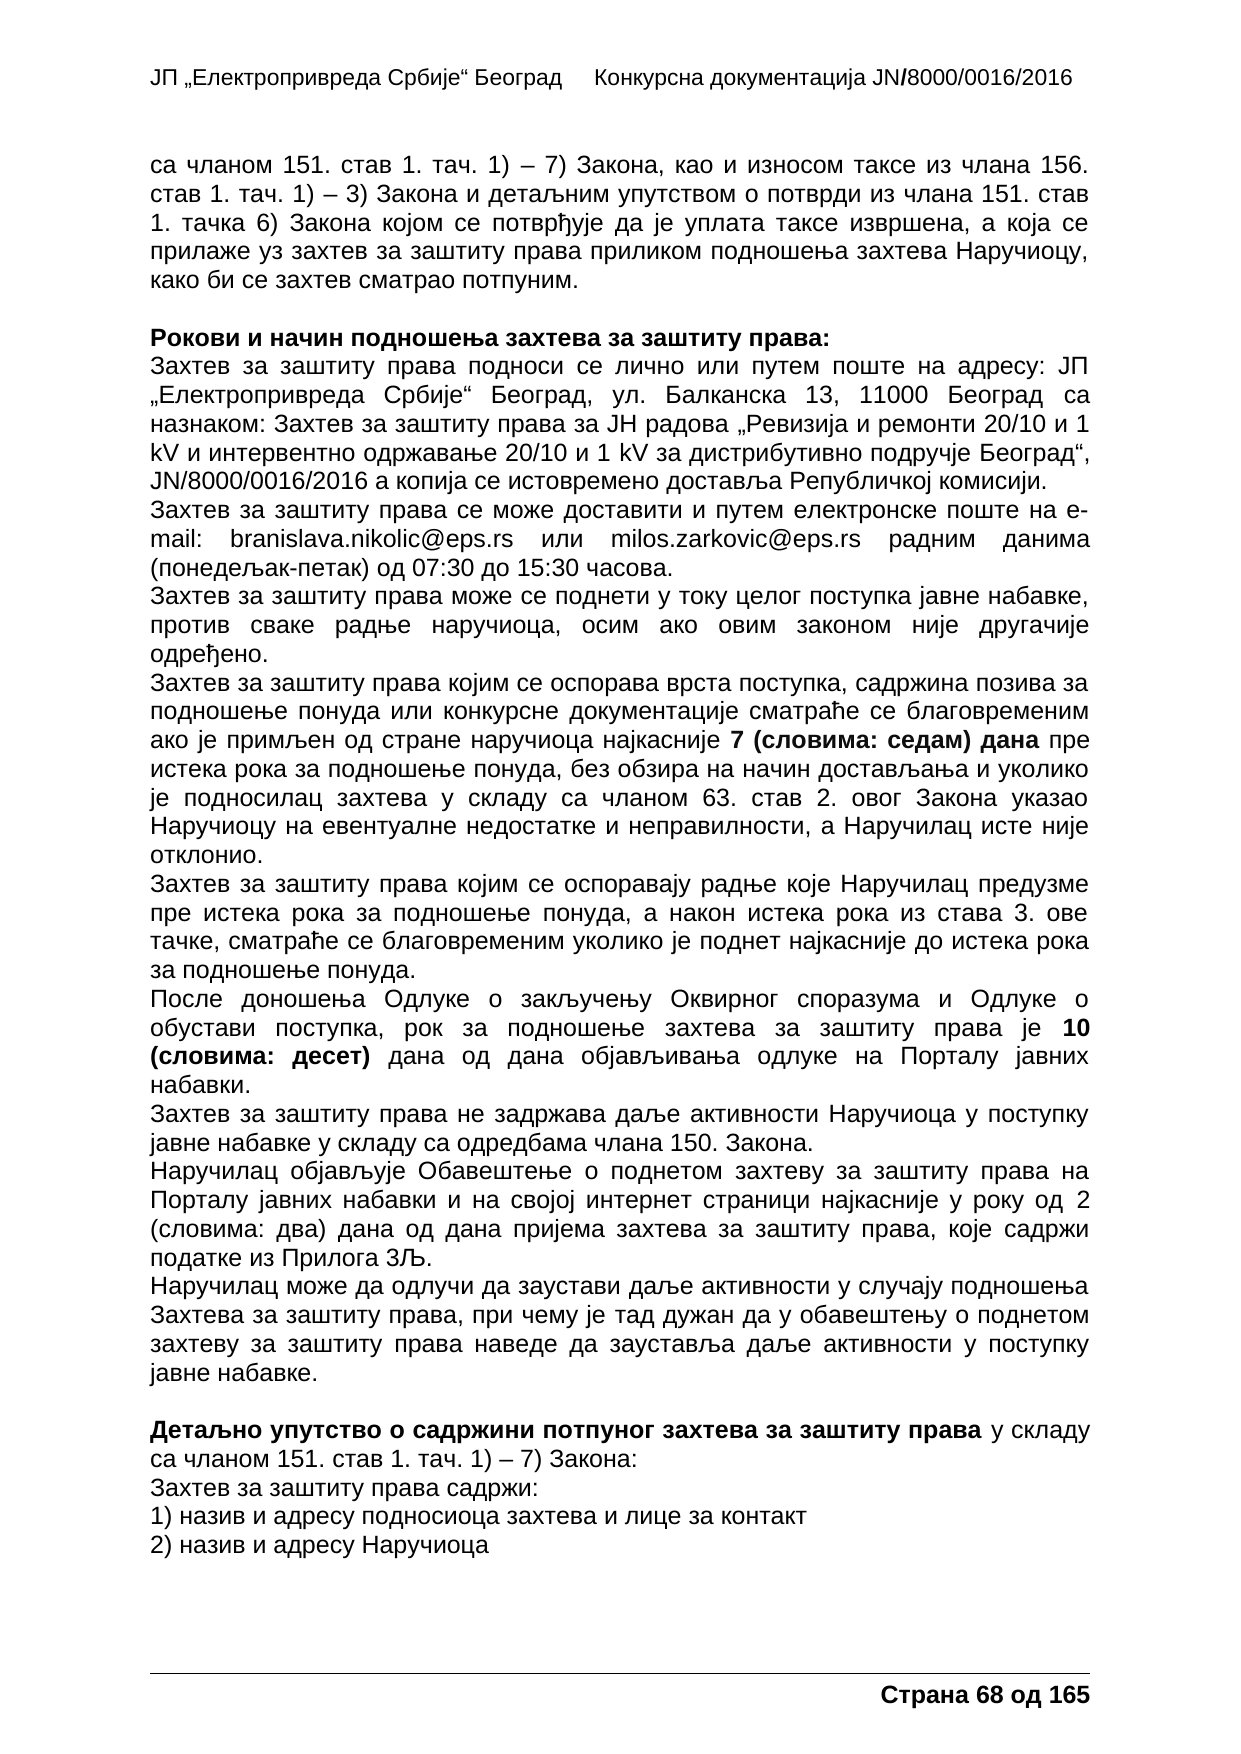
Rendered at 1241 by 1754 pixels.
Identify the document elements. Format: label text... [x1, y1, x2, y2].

text Наручилац може да одлучи да заустави даље активности у случају подношења Захтева за заштиту права, при чему је тад дужан да у обавештењу о поднетом захтеву за заштиту права наведе да зауставља даље активности у поступку јавне набавке. [150, 1271, 1090, 1386]
text Рокови и начин подношења захтева за заштиту права: [150, 322, 1090, 351]
text Захтев за заштиту права се може доставити и путем електронске поште на e-mail: branislava.nikolic@eps.rs или milos.zarkovic@eps.rs радним данима (понедељак-петак) од 07:30 до 15:30 часова. [150, 495, 1090, 581]
text Захтев за заштиту права садржи: [150, 1472, 1090, 1501]
text 2) назив и адресу Наручиоца [150, 1530, 1090, 1559]
text 1) назив и адресу подносиоца захтева и лице за контакт [150, 1501, 1090, 1530]
text Детаљно упутство о садржини потпуног захтева за заштиту права у складу са чланом 151. став 1. тач. 1) – 7) Закона: [150, 1415, 1090, 1472]
text Захтев за заштиту права не задржава даље активности Наручиоца у поступку јавне набавке у складу са одредбама члана 150. Закона. [150, 1099, 1090, 1156]
text Наручилац објављује Обавештење о поднетом захтеву за заштиту права на Порталу јавних набавки и на својој интернет страници најкасније у року од 2 (словима: два) дана од дана пријема захтева за заштиту права, које садржи податке из Прилога 3Љ. [150, 1156, 1090, 1271]
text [150, 150, 1090, 294]
text Захтев за заштиту права подноси се лично или путем поште на адресу: ЈП „Електропривреда Србије“ Београд, ул. Балканска 13, 11000 Београд са назнаком: Захтев за заштиту права за ЈН радова „Ревизија и ремонти 20/10 и 1 kV и интервентно одржавање 20/10 и 1 kV за дистрибутивно подручје Београд“, JN/8000/0016/2016 а копија се истовремено доставља Републичкој комисији. [150, 351, 1090, 495]
text Захтев за заштиту права којим се оспоравају радње које Наручилац предузме пре истека рока за подношење понуда, а након истека рока из става 3. ове тачке, сматраће се благовременим уколико је поднет најкасније до истека рока за подношење понуда. [150, 869, 1090, 984]
text Захтев за заштиту права којим се оспорава врста поступка, садржина позива за подношење понуда или конкурсне документације сматраће се благовременим ако је примљен од стране наручиоца најкасније 7 (словима: седам) дана пре истека рока за подношење понуда, без обзира на начин достављања и уколико је подносилац захтева у складу са чланом 63. став 2. овог Закона указао Наручиоцу на евентуалне недостатке и неправилности, а Наручилац исте није отклонио. [150, 667, 1090, 869]
text После доношења Одлуке о закључењу Оквирног споразума и Одлуке о обустави поступка, рок за подношење захтева за заштиту права је 10 (словима: десет) дана од дана објављивања одлуке на Порталу јавних набавки. [150, 984, 1090, 1099]
text Захтев за заштиту права може се поднети у току целог поступка јавне набавке, против сваке радње наручиоца, осим ако овим законом није другачије одређено. [150, 581, 1090, 667]
